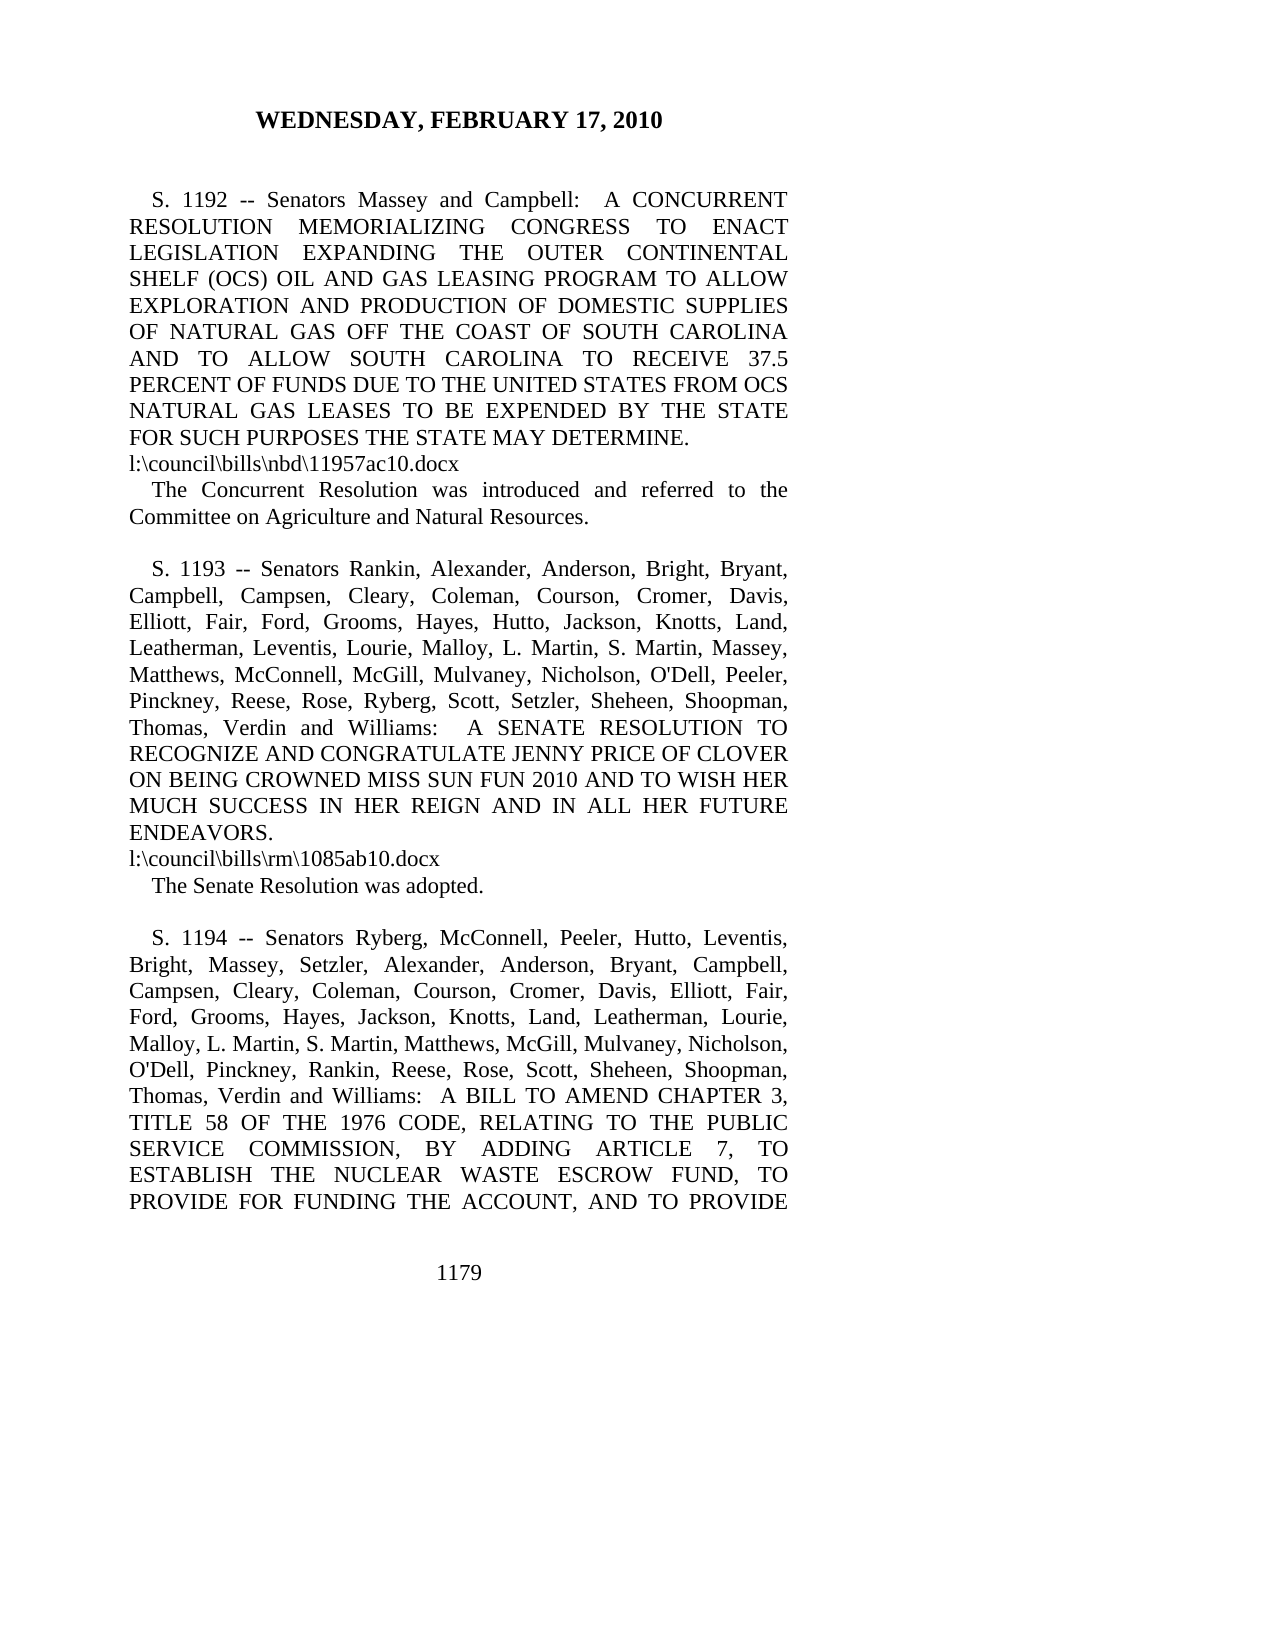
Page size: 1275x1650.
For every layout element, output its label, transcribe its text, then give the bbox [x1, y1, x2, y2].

text S. 1193 -- Senators Rankin, Alexander, Anderson, Bright, Bryant, Campbell, Campsen, Cleary, Coleman, Courson, Cromer, Davis, Elliott, Fair, Ford, Grooms, Hayes, Hutto, Jackson, Knotts, Land, Leatherman, Leventis, Lourie, Malloy, L. Martin, S. Martin, Massey, Matthews, McConnell, McGill, Mulvaney, Nicholson, O'Dell, Peeler, Pinckney, Reese, Rose, Ryberg, Scott, Setzler, Sheheen, Shoopman, Thomas, Verdin and Williams: A SENATE RESOLUTION TO RECOGNIZE AND CONGRATULATE JENNY PRICE OF CLOVER ON BEING CROWNED MISS SUN FUN 2010 AND TO WISH HER MUCH SUCCESS IN HER REIGN AND IN ALL HER FUTURE ENDEAVORS. [129, 555, 789, 845]
text l:\council\bills\rm\1085ab10.docx [129, 845, 789, 872]
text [129, 924, 789, 1214]
text l:\council\bills\nbd\11957ac10.docx [129, 450, 789, 476]
text S. 1192 -- Senators Massey and Campbell: A CONCURRENT RESOLUTION MEMORIALIZING CONGRESS TO ENACT LEGISLATION EXPANDING THE OUTER CONTINENTAL SHELF (OCS) OIL AND GAS LEASING PROGRAM TO ALLOW EXPLORATION AND PRODUCTION OF DOMESTIC SUPPLIES OF NATURAL GAS OFF THE COAST OF SOUTH CAROLINA AND TO ALLOW SOUTH CAROLINA TO RECEIVE 37.5 PERCENT OF FUNDS DUE TO THE UNITED STATES FROM OCS NATURAL GAS LEASES TO BE EXPENDED BY THE STATE FOR SUCH PURPOSES THE STATE MAY DETERMINE. [129, 186, 789, 450]
text The Senate Resolution was adopted. [129, 872, 789, 898]
text The Concurrent Resolution was introduced and referred to the Committee on Agriculture and Natural Resources. [129, 476, 789, 529]
